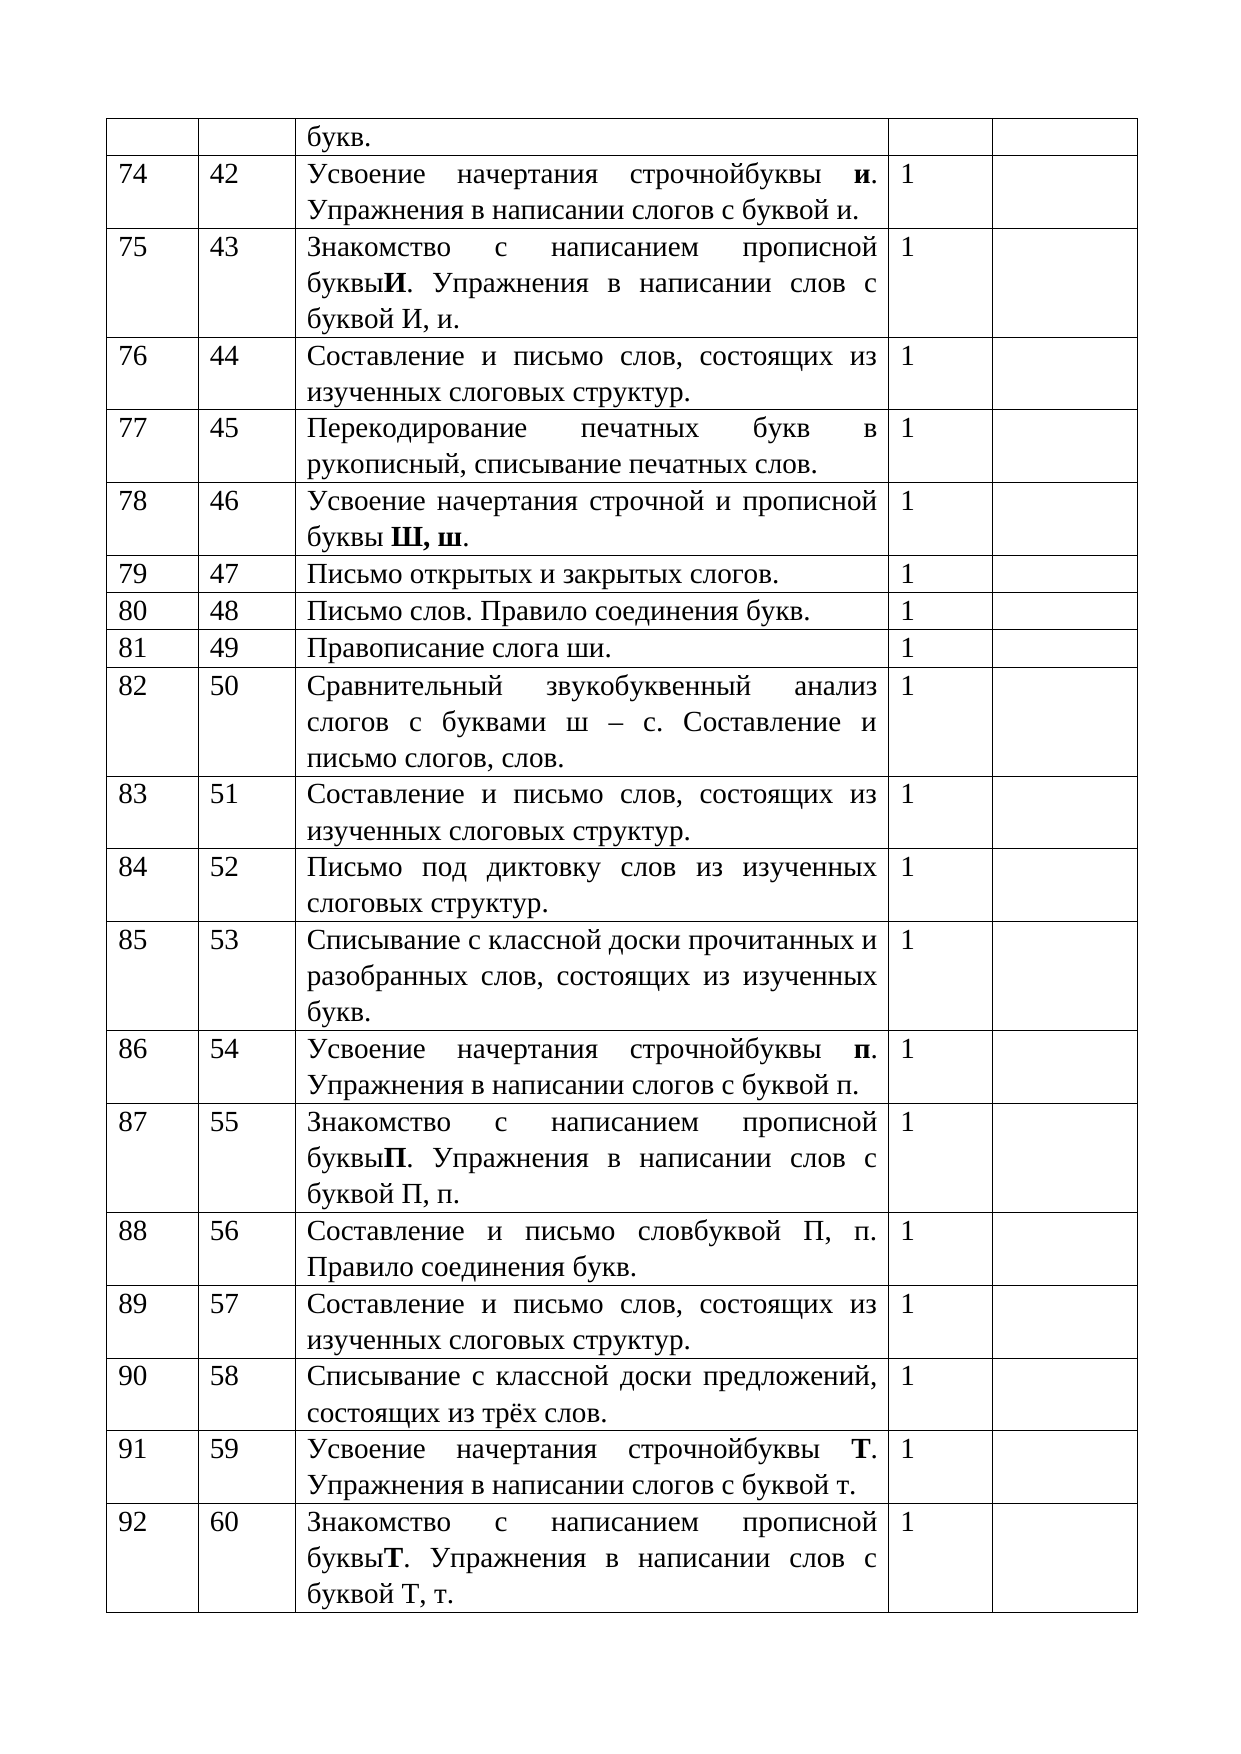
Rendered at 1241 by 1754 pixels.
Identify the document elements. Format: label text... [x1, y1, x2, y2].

table_cell 1 [889, 1431, 992, 1503]
table_cell 1 [889, 849, 992, 921]
table_cell 44 [199, 338, 295, 409]
table_cell 1 [889, 483, 992, 555]
table_cell 89 [107, 1286, 198, 1357]
table_cell Составление и письмо слов, состоящих из изученных слоговых структур. [296, 338, 888, 409]
table_cell 75 [107, 229, 198, 337]
table_cell 47 [199, 556, 295, 592]
table_cell [993, 229, 1137, 337]
table_cell 54 [199, 1031, 295, 1103]
table_cell [993, 556, 1137, 592]
table_cell 88 [107, 1213, 198, 1285]
table_cell 1 [889, 410, 992, 482]
table_cell Списывание с классной доски предложений, состоящих из трёх слов. [296, 1359, 888, 1430]
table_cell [296, 119, 888, 155]
table_cell Письмо открытых и закрытых слогов. [296, 556, 888, 592]
table_cell [993, 1431, 1137, 1503]
table_cell Сравнительный звукобуквенный анализ слогов с буквами ш – с. Составление и письмо слогов, слов. [296, 668, 888, 776]
table_cell 82 [107, 668, 198, 776]
table_cell Усвоение начертания строчной и прописной буквы Ш, ш. [296, 483, 888, 555]
table_cell 1 [889, 1213, 992, 1285]
table_cell 74 [107, 156, 198, 228]
table_cell 87 [107, 1104, 198, 1212]
table_cell 77 [107, 410, 198, 482]
table_cell [993, 1213, 1137, 1285]
table_cell 50 [199, 668, 295, 776]
table_cell 83 [107, 777, 198, 848]
table_cell 51 [199, 777, 295, 848]
table_cell Знакомство с написанием прописной буквыТ. Упражнения в написании слов с буквой Т, т. [296, 1504, 888, 1612]
table_cell [993, 849, 1137, 921]
table_cell [993, 668, 1137, 776]
table_cell 58 [199, 1359, 295, 1430]
table_cell 1 [889, 630, 992, 667]
table_cell 1 [889, 1504, 992, 1612]
table_cell [993, 1504, 1137, 1612]
table_cell [993, 630, 1137, 667]
table_cell [993, 922, 1137, 1030]
table_cell 1 [889, 1286, 992, 1357]
table_cell 92 [107, 1504, 198, 1612]
table_cell 53 [199, 922, 295, 1030]
table_cell [993, 777, 1137, 848]
table_cell 84 [107, 849, 198, 921]
table_cell Перекодирование печатных букв в рукописный, списывание печатных слов. [296, 410, 888, 482]
table_cell Составление и письмо словбуквой П, п. Правило соединения букв. [296, 1213, 888, 1285]
table_cell 52 [199, 849, 295, 921]
table_cell 57 [199, 1286, 295, 1357]
table_cell 90 [107, 1359, 198, 1430]
table_cell 86 [107, 1031, 198, 1103]
table_cell 78 [107, 483, 198, 555]
table_cell 91 [107, 1431, 198, 1503]
table_cell 1 [889, 556, 992, 592]
table_cell 46 [199, 483, 295, 555]
table_cell 1 [889, 668, 992, 776]
table_cell 1 [889, 1031, 992, 1103]
table_cell 59 [199, 1431, 295, 1503]
table_cell Усвоение начертания строчнойбуквы п. Упражнения в написании слогов с буквой п. [296, 1031, 888, 1103]
table_cell [993, 156, 1137, 228]
table_cell 42 [199, 156, 295, 228]
table_cell 1 [889, 229, 992, 337]
table_cell Составление и письмо слов, состоящих из изученных слоговых структур. [296, 1286, 888, 1357]
table_cell [993, 119, 1137, 155]
table_cell Списывание с классной доски прочитанных и разобранных слов, состоящих из изученных букв. [296, 922, 888, 1030]
table_cell Правописание слога ши. [296, 630, 888, 667]
table_cell 73 [107, 119, 198, 155]
table_cell 80 [107, 593, 198, 629]
table_cell 1 [889, 922, 992, 1030]
table_cell 45 [199, 410, 295, 482]
table_cell Усвоение начертания строчнойбуквы Т. Упражнения в написании слогов с буквой т. [296, 1431, 888, 1503]
table_cell Знакомство с написанием прописной буквыИ. Упражнения в написании слов с буквой И, и. [296, 229, 888, 337]
table_cell 41 [199, 119, 295, 155]
table_cell Усвоение начертания строчнойбуквы и. Упражнения в написании слогов с буквой и. [296, 156, 888, 228]
table_cell [993, 483, 1137, 555]
table_cell 1 [889, 1359, 992, 1430]
table_cell 1 [889, 156, 992, 228]
table_cell [993, 593, 1137, 629]
table_cell [993, 1104, 1137, 1212]
table_cell 55 [199, 1104, 295, 1212]
table_cell [993, 1286, 1137, 1357]
table_cell [993, 1359, 1137, 1430]
table_cell Знакомство с написанием прописной буквыП. Упражнения в написании слов с буквой П, п. [296, 1104, 888, 1212]
table_cell 76 [107, 338, 198, 409]
table_cell Письмо под диктовку слов из изученных слоговых структур. [296, 849, 888, 921]
table_cell Составление и письмо слов, состоящих из изученных слоговых структур. [296, 777, 888, 848]
table_cell 81 [107, 630, 198, 667]
table_cell 1 [889, 1104, 992, 1212]
table_cell 48 [199, 593, 295, 629]
table_cell 43 [199, 229, 295, 337]
table_cell 49 [199, 630, 295, 667]
table_cell [993, 410, 1137, 482]
table_cell [993, 1031, 1137, 1103]
table_cell 85 [107, 922, 198, 1030]
table_cell 79 [107, 556, 198, 592]
table_cell [993, 338, 1137, 409]
table_cell 1 [889, 593, 992, 629]
table_cell 60 [199, 1504, 295, 1612]
table_cell 1 [889, 777, 992, 848]
table_cell Письмо слов. Правило соединения букв. [296, 593, 888, 629]
table_cell 1 [889, 119, 992, 155]
table_cell 56 [199, 1213, 295, 1285]
table_cell 1 [889, 338, 992, 409]
